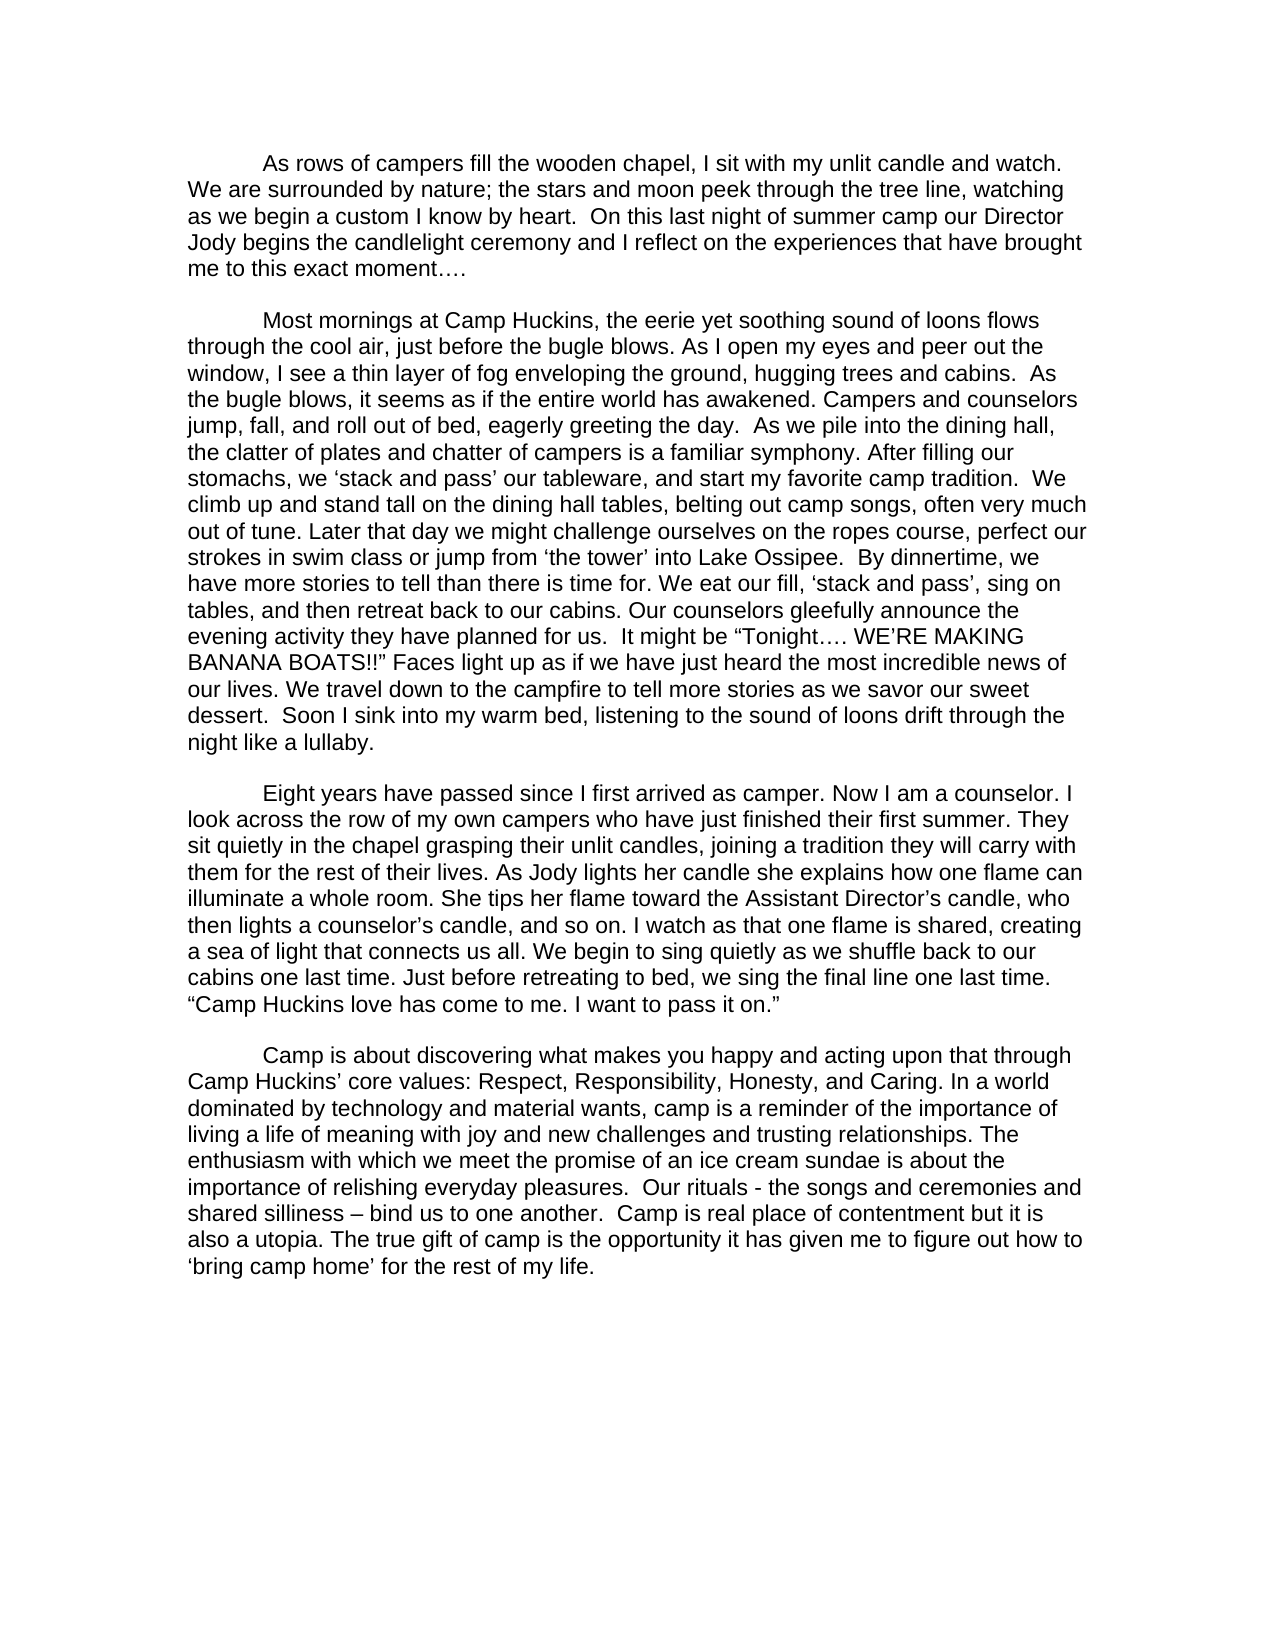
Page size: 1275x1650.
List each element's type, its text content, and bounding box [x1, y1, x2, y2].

text Eight years have passed since I first arrived as camper. Now I am a counselor. I look across the row of my own campers who have just finished their first summer. They sit quietly in the chapel grasping their unlit candles, joining a tradition they will carry with them for the rest of their lives. As Jody lights her candle she explains how one flame can illuminate a whole room. She tips her flame toward the Assistant Director’s candle, who then lights a counselor’s candle, and so on. I watch as that one flame is shared, creating a sea of light that connects us all. We begin to sing quietly as we shuffle back to our cabins one last time. Just before retreating to bed, we sing the final line one last time. “Camp Huckins love has come to me. I want to pass it on.” [187, 780, 1087, 1017]
text Most mornings at Camp Huckins, the eerie yet soothing sound of loons flows through the cool air, just before the bugle blows. As I open my eyes and peer out the window, I see a thin layer of fog enveloping the ground, hugging trees and cabins. As the bugle blows, it seems as if the entire world has awakened. Campers and counselors jump, fall, and roll out of bed, eagerly greeting the day. As we pile into the dining hall, the clatter of plates and chatter of campers is a familiar symphony. After filling our stomachs, we ‘stack and pass’ our tableware, and start my favorite camp tradition. We climb up and stand tall on the dining hall tables, belting out camp songs, often very much out of tune. Later that day we might challenge ourselves on the ropes course, perfect our strokes in swim class or jump from ‘the tower’ into Lake Ossipee. By dinnertime, we have more stories to tell than there is time for. We eat our fill, ‘stack and pass’, sing on tables, and then retreat back to our cabins. Our counselors gleefully announce the evening activity they have planned for us. It might be “Tonight…. WE’RE MAKING BANANA BOATS!!” Faces light up as if we have just heard the most incredible news of our lives. We travel down to the campfire to tell more stories as we savor our sweet dessert. Soon I sink into my warm bed, listening to the sound of loons drift through the night like a lullaby. [187, 307, 1087, 755]
text Camp is about discovering what makes you happy and acting upon that through Camp Huckins’ core values: Respect, Responsibility, Honesty, and Caring. In a world dominated by technology and material wants, camp is a reminder of the importance of living a life of meaning with joy and new challenges and trusting relationships. The enthusiasm with which we meet the promise of an ice cream sundae is about the importance of relishing everyday pleasures. Our rituals - the songs and ceremonies and shared silliness – bind us to one another. Camp is real place of contentment but it is also a utopia. The true gift of camp is the opportunity it has given me to figure out how to ‘bring camp home’ for the rest of my life. [187, 1042, 1087, 1279]
text As rows of campers fill the wooden chapel, I sit with my unlit candle and watch. We are surrounded by nature; the stars and moon peek through the tree line, watching as we begin a custom I know by heart. On this last night of summer camp our Director Jody begins the candlelight ceremony and I reflect on the experiences that have brought me to this exact moment…. [187, 150, 1087, 282]
